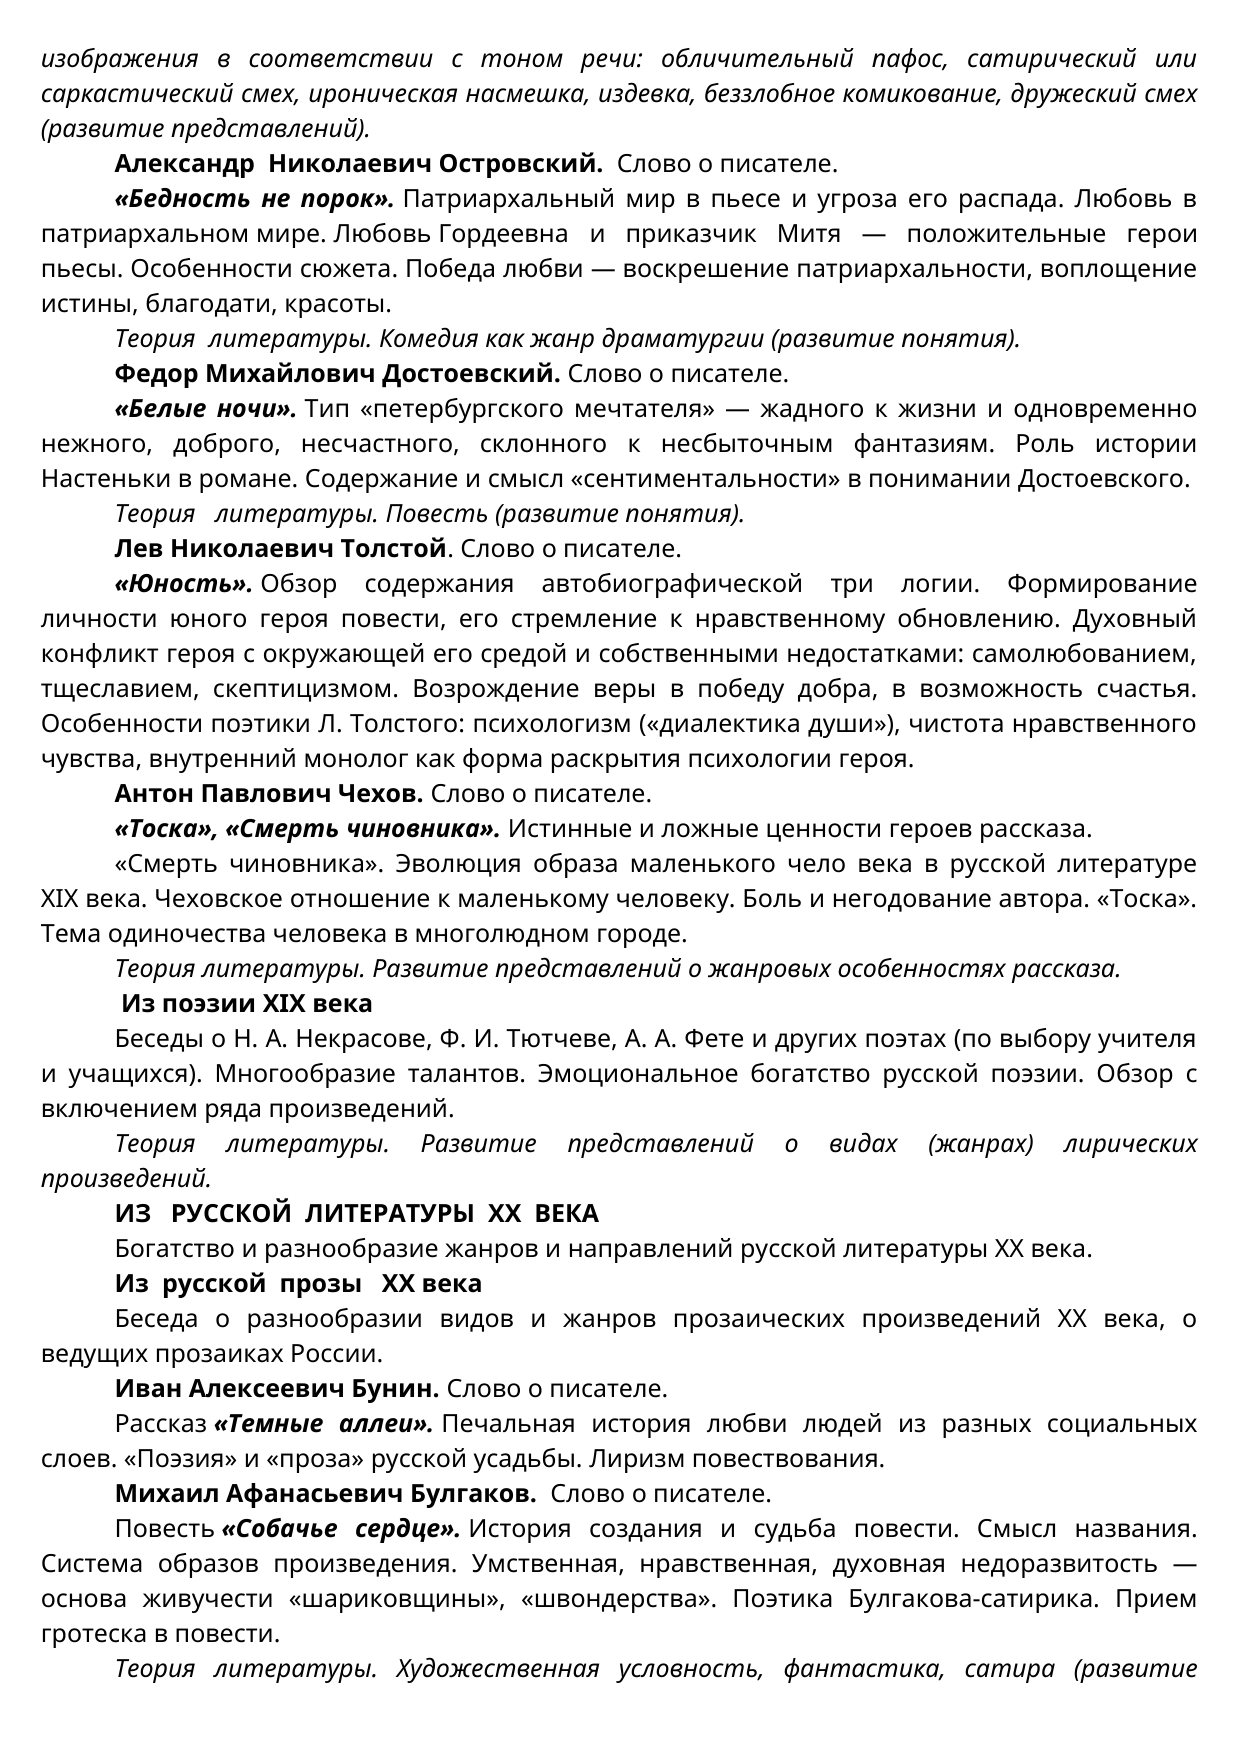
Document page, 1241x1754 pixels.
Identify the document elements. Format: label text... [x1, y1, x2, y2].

text Повесть «Собачье сердце». История создания и судьба повести. Смысл названия. Система образов произведения. Умственная, нравственная, духовная недоразвитость — основа живучести «шариковщины», «швондерства». Поэтика Булгакова-сатирика. Прием гротеска в повести. [41, 1511, 1198, 1650]
text «Смерть чиновника». Эволюция образа маленького чело века в русской литературе XIX века. Чеховское отношение к маленькому человеку. Боль и негодование автора. «Тоска». Тема одиночества человека в многолюдном городе. [41, 846, 1198, 950]
text ИЗ РУССКОЙ ЛИТЕРАТУРЫ XX ВЕКА [41, 1196, 1198, 1230]
text Федор Михайлович Достоевский. Слово о писателе. [41, 356, 1198, 390]
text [41, 1651, 1198, 1685]
text Теория литературы. Комедия как жанр драматургии (развитие понятия). [41, 321, 1198, 355]
text «Юность». Обзор содержания автобиографической три логии. Формирование личности юного героя повести, его стремление к нравственному обновлению. Духовный конфликт героя с окружающей его средой и собственными недостатками: самолюбованием, тщеславием, скептицизмом. Возрождение веры в победу добра, в возможность счастья. Особенности поэтики Л. Толстого: психологизм («диалектика души»), чистота нравственного чувства, внутренний монолог как форма раскрытия психологии героя. [41, 566, 1198, 775]
text «Бедность не порок». Патриархальный мир в пьесе и угроза его распада. Любовь в патриархальном мире. Любовь Гордеевна и приказчик Митя — положительные герои пьесы. Особенности сюжета. Победа любви — воскрешение патриархальности, воплощение истины, благодати, красоты. [41, 181, 1198, 320]
text Теория литературы. Развитие представлений о видах (жанрах) лирических произведений. [41, 1126, 1198, 1195]
text Из русской прозы XX века [41, 1266, 1198, 1300]
text Теория литературы. Повесть (развитие понятия). [41, 496, 1198, 530]
text Из поэзии XIX века [41, 986, 1198, 1020]
text «Белые ночи». Тип «петербургского мечтателя» — жадного к жизни и одновременно нежного, доброго, несчастного, склонного к несбыточным фантазиям. Роль истории Настеньки в романе. Содержание и смысл «сентиментальности» в понимании Достоевского. [41, 391, 1198, 495]
text «Тоска», «Смерть чиновника». Истинные и ложные ценности героев рассказа. [41, 811, 1198, 845]
text Теория литературы. Развитие представлений о жанровых особенностях рассказа. [41, 951, 1198, 985]
text Антон Павлович Чехов. Слово о писателе. [41, 776, 1198, 810]
text Беседа о разнообразии видов и жанров прозаических произведений XX века, о ведущих прозаиках России. [41, 1301, 1198, 1370]
text Рассказ «Темные аллеи». Печальная история любви людей из разных социальных слоев. «Поэзия» и «проза» русской усадьбы. Лиризм повествования. [41, 1406, 1198, 1475]
text Богатство и разнообразие жанров и направлений русской литературы XX века. [41, 1231, 1198, 1265]
text Михаил Афанасьевич Булгаков. Слово о писателе. [41, 1476, 1198, 1510]
text Беседы о Н. А. Некрасове, Ф. И. Тютчеве, А. А. Фете и других поэтах (по выбору учителя и учащихся). Многообразие талантов. Эмоциональное богатство русской поэзии. Обзор с включением ряда произведений. [41, 1021, 1198, 1125]
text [41, 41, 1198, 145]
text Александр Николаевич Островский. Слово о писателе. [41, 146, 1198, 180]
text Лев Николаевич Толстой. Слово о писателе. [41, 531, 1198, 565]
text Иван Алексеевич Бунин. Слово о писателе. [41, 1371, 1198, 1405]
